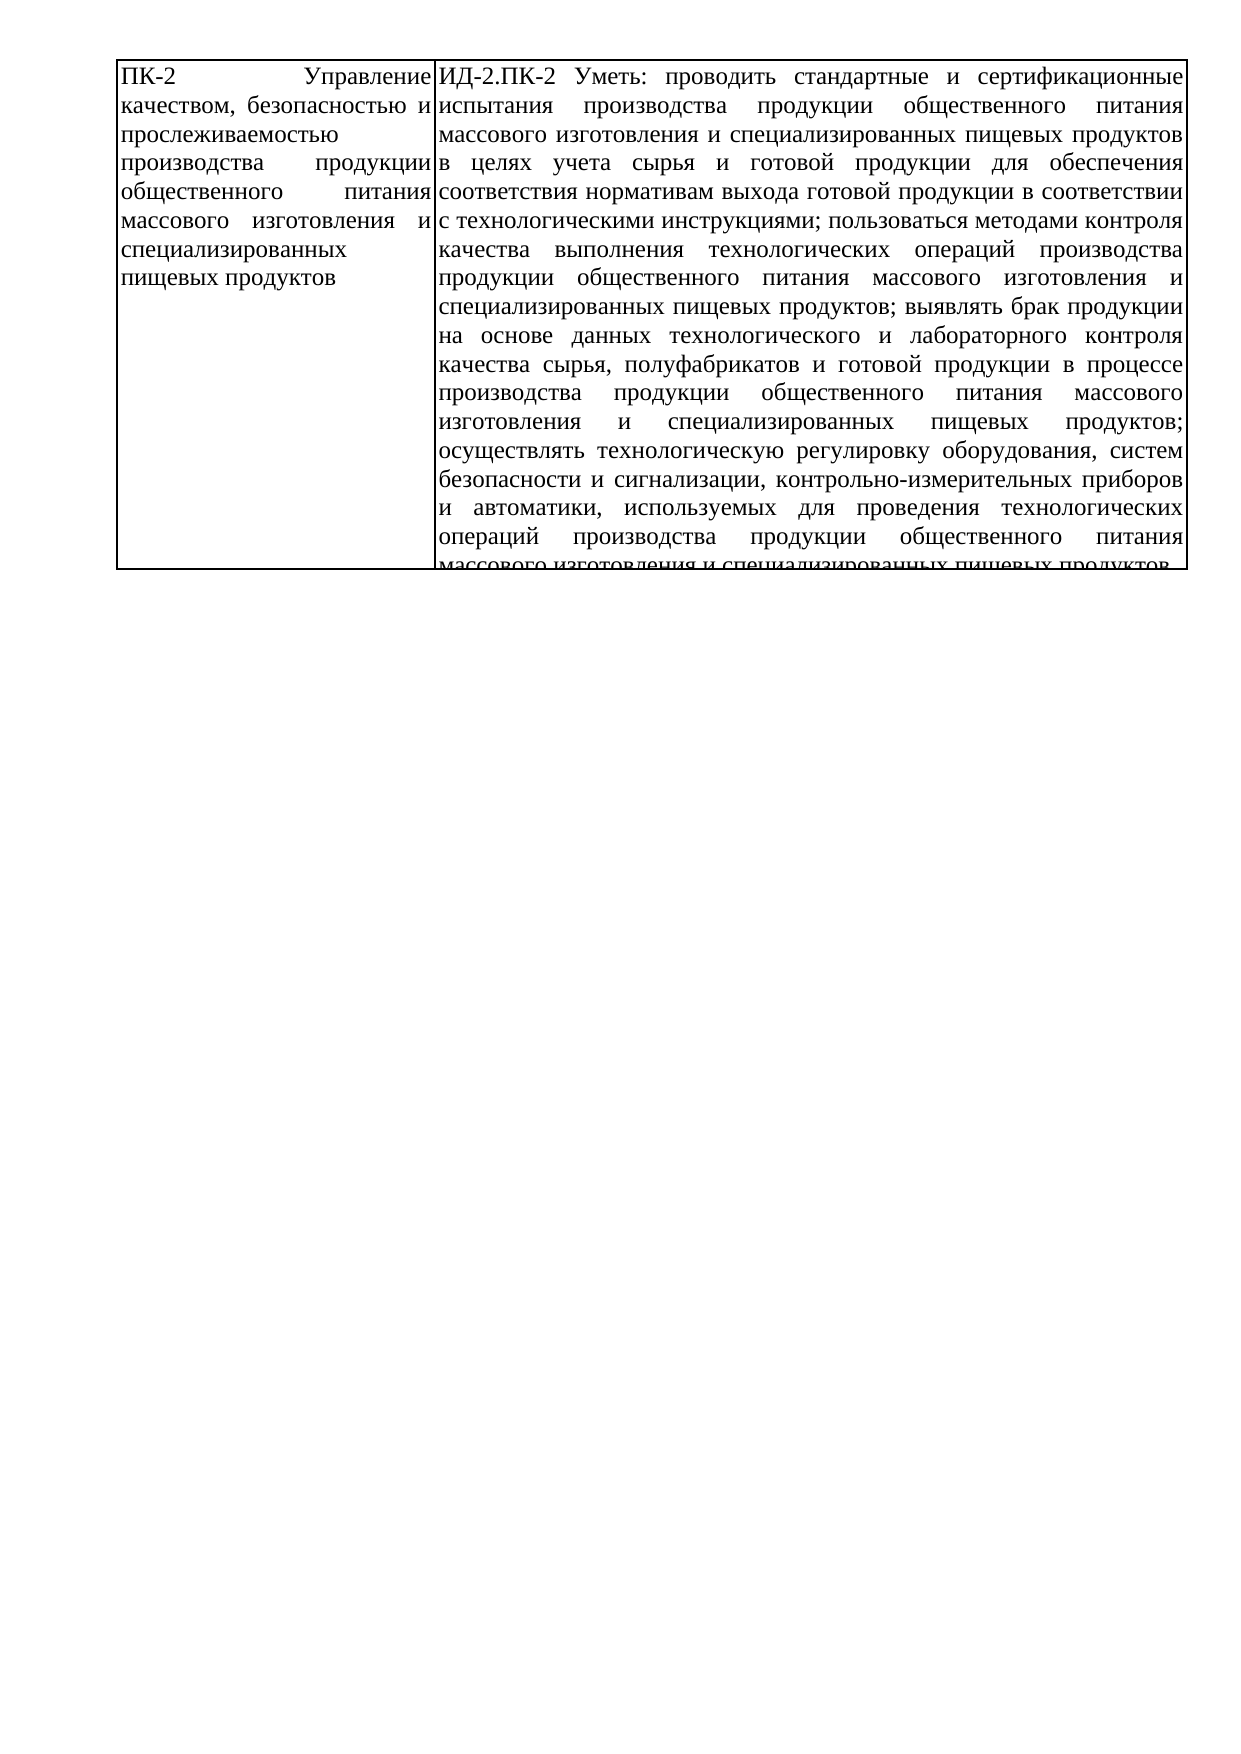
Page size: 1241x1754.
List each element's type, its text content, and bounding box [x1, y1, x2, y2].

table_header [118, 61, 434, 568]
table_header ИД-2.ПК-2 Уметь: проводить стандартные и сертификационные испытания производства продукции общественного питания массового изготовления и специализированных пищевых продуктов в целях учета сырья и готовой продукции для обеспечения соответствия нормативам выхода готовой продукции в соответствии с технологическими инструкциями; пользоваться методами контроля качества выполнения технологических операций производства продукции общественного питания массового изготовления и специализированных пищевых продуктов; выявлять брак продукции на основе данных технологического и лабораторного контроля качества сырья, полуфабрикатов и готовой продукции в процессе производства продукции общественного питания массового изготовления и специализированных пищевых продуктов; осуществлять технологическую регулировку оборудования, систем безопасности и сигнализации, контрольно-измерительных приборов и автоматики, используемых для проведения технологических операций производства продукции общественного питания массового изготовления и специализированных пищевых продуктов [436, 61, 1186, 568]
